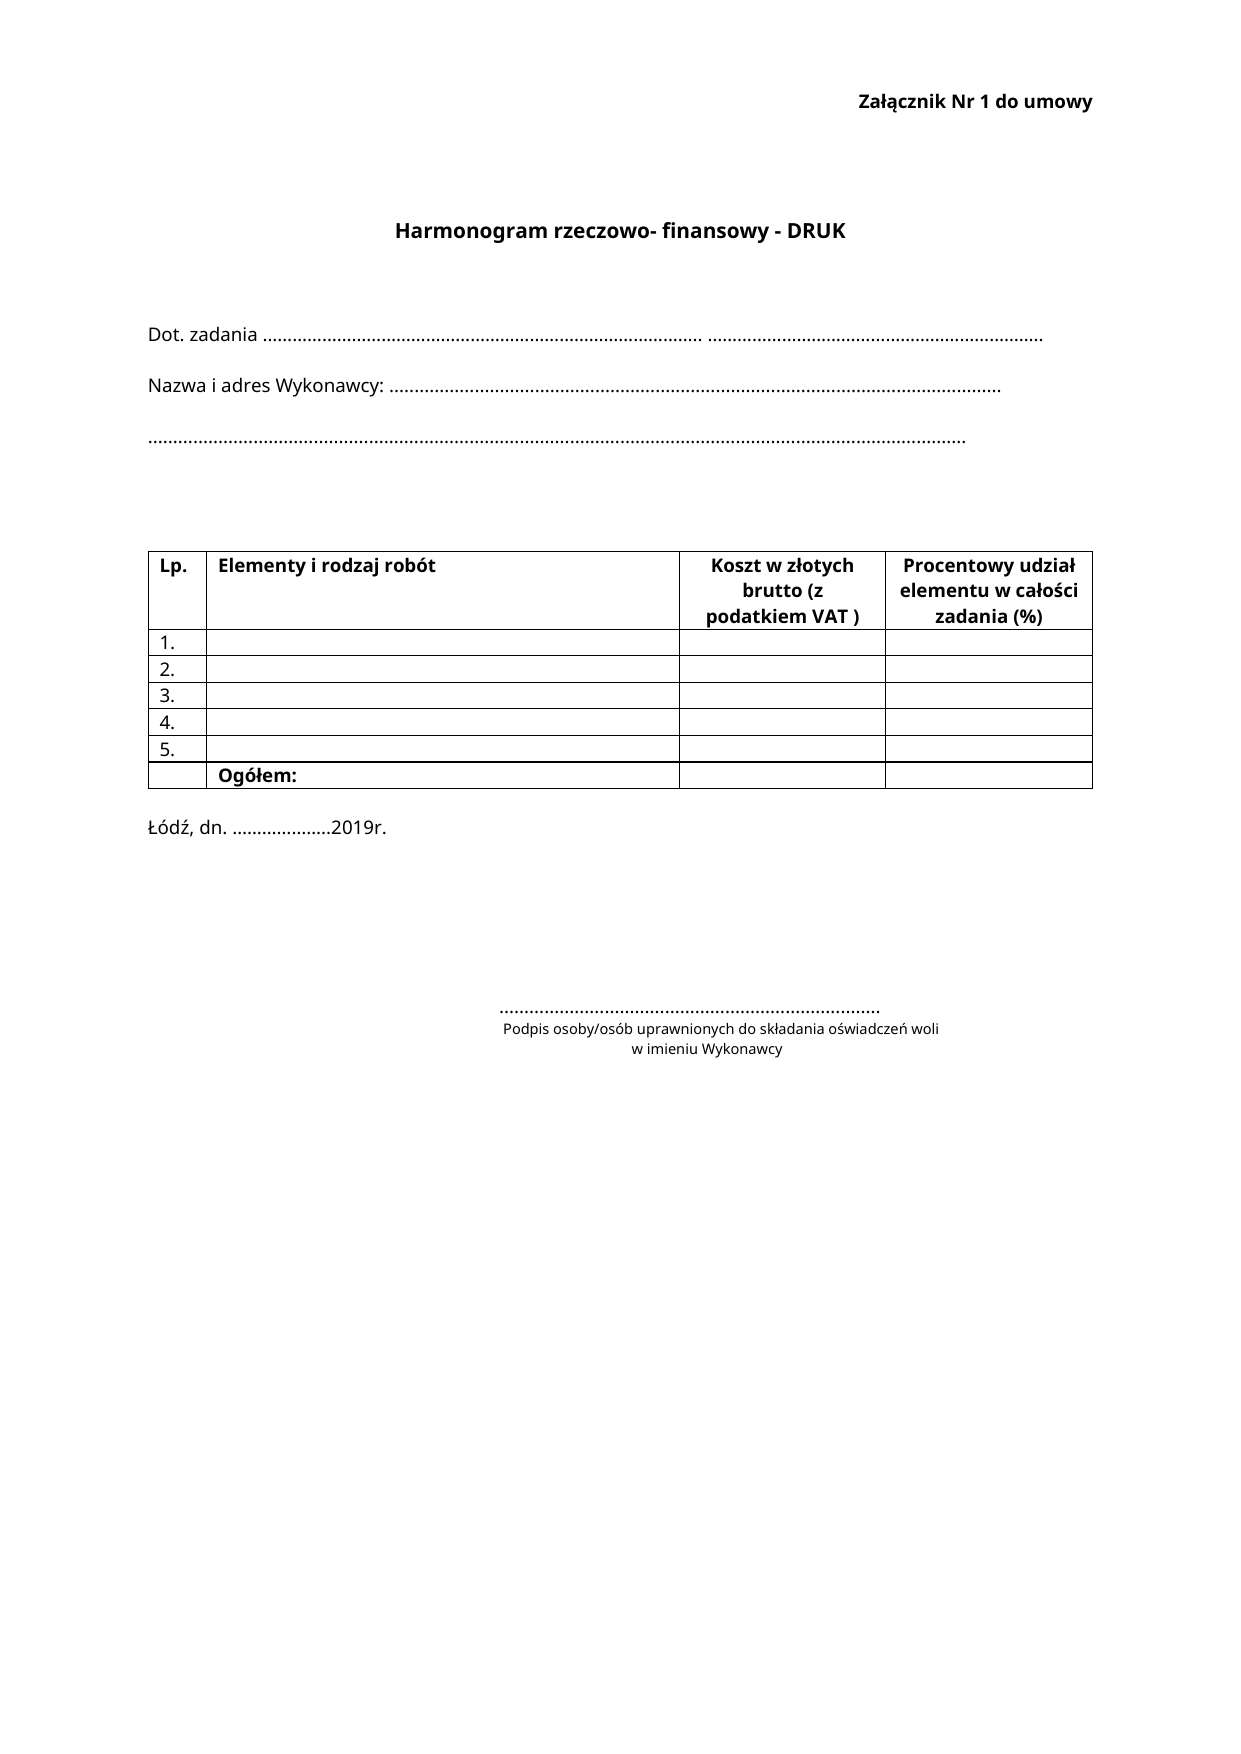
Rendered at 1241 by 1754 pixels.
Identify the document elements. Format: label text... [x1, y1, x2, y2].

text ............................................................................ [148, 993, 1093, 1019]
table_cell [886, 763, 1092, 788]
table_header Procentowy udział elementu w całości zadania (%) [886, 552, 1092, 628]
text ................................................................................................................................................................... [148, 423, 1093, 449]
table_header Elementy i rodzaj robót [207, 552, 679, 628]
table_cell 2. [149, 656, 206, 682]
text Załącznik Nr 1 do umowy [148, 89, 1093, 114]
table_cell [680, 763, 885, 788]
text Harmonogram rzeczowo- finansowy - DRUK [148, 216, 1093, 245]
table_cell [207, 656, 679, 682]
table_cell [680, 683, 885, 708]
table_cell [886, 709, 1092, 735]
table_cell 3. [149, 683, 206, 708]
table_cell Ogółem: [207, 763, 679, 788]
text Dot. zadania …………………………………………………………………………….. ………………………………………………………….. [148, 321, 1093, 347]
table_cell [680, 736, 885, 761]
table_cell 1. [149, 630, 206, 655]
table_cell [680, 630, 885, 655]
table_cell [886, 630, 1092, 655]
text Łódź, dn. ………………..2019r. [148, 814, 1093, 840]
table_header Lp. [149, 552, 206, 628]
table_cell [886, 683, 1092, 708]
table_cell [680, 656, 885, 682]
table_cell [207, 683, 679, 708]
table_cell [207, 630, 679, 655]
table_header Koszt w złotych brutto (z podatkiem VAT ) [680, 552, 885, 628]
table_cell [149, 763, 206, 788]
text Nazwa i adres Wykonawcy: .......................................................................................................................... [148, 372, 1093, 398]
text Podpis osoby/osób uprawnionych do składania oświadczeń woli w imieniu Wykonawcy [148, 1019, 1093, 1058]
table_cell [886, 656, 1092, 682]
table_cell [886, 736, 1092, 761]
table_cell 5. [149, 736, 206, 761]
table_cell [207, 709, 679, 735]
table_cell [207, 736, 679, 761]
table_cell 4. [149, 709, 206, 735]
table_cell [680, 709, 885, 735]
